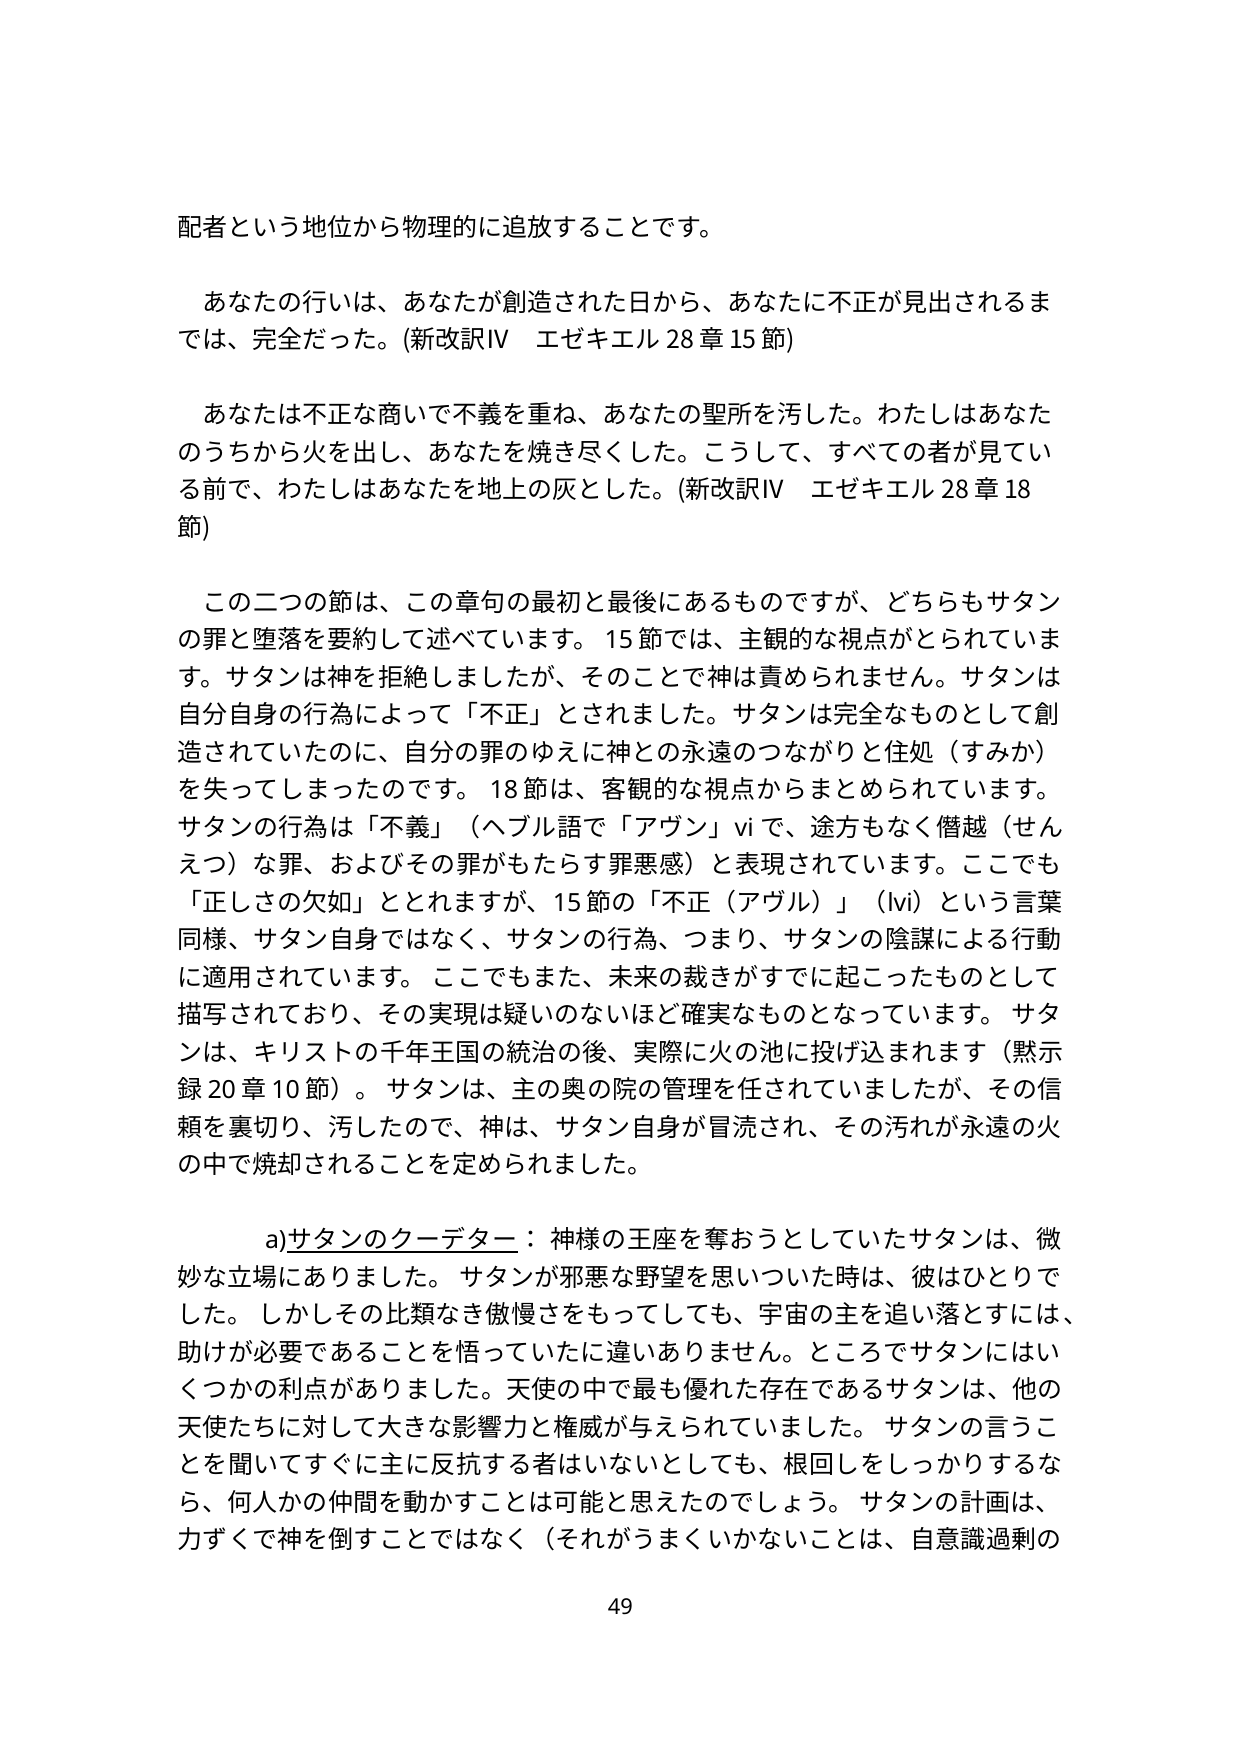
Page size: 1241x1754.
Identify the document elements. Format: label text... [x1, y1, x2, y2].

text あなたの行いは、あなたが創造された日から、あなたに不正が見出されるまでは、完全だった。(新改訳Ⅳ エゼキエル 28章15節) [177, 282, 1063, 357]
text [177, 207, 1063, 244]
text この二つの節は、この章句の最初と最後にあるものですが、どちらもサタンの罪と堕落を要約して述べています。 15節では、主観的な視点がとられています。サタンは神を拒絶しましたが、そのことで神は責められません。サタンは自分自身の行為によって「不正」とされました。サタンは完全なものとして創造されていたのに、自分の罪のゆえに神との永遠のつながりと住処（すみか）を失ってしまったのです。 18節は、客観的な視点からまとめられています。 サタンの行為は「不義」（ヘブル語で「アヴン」vi で、途方もなく僭越（せんえつ）な罪、およびその罪がもたらす罪悪感）と表現されています。ここでも「正しさの欠如」ととれますが、15節の「不正（アヴル）」（lvi）という言葉同様、サタン自身ではなく、サタンの行為、つまり、サタンの陰謀による行動に適用されています。 ここでもまた、未来の裁きがすでに起こったものとして描写されており、その実現は疑いのないほど確実なものとなっています。 サタンは、キリストの千年王国の統治の後、実際に火の池に投げ込まれます（黙示録20章10節）。 サタンは、主の奥の院の管理を任されていましたが、その信頼を裏切り、汚したので、神は、サタン自身が冒涜され、その汚れが永遠の火の中で焼却されることを定められました。 [177, 582, 1063, 1182]
text あなたは不正な商いで不義を重ね、あなたの聖所を汚した。わたしはあなたのうちから火を出し、あなたを焼き尽くした。こうして、すべての者が見ている前で、わたしはあなたを地上の灰とした。(新改訳Ⅳ エゼキエル 28章18節) [177, 394, 1063, 544]
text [177, 1219, 1063, 1557]
